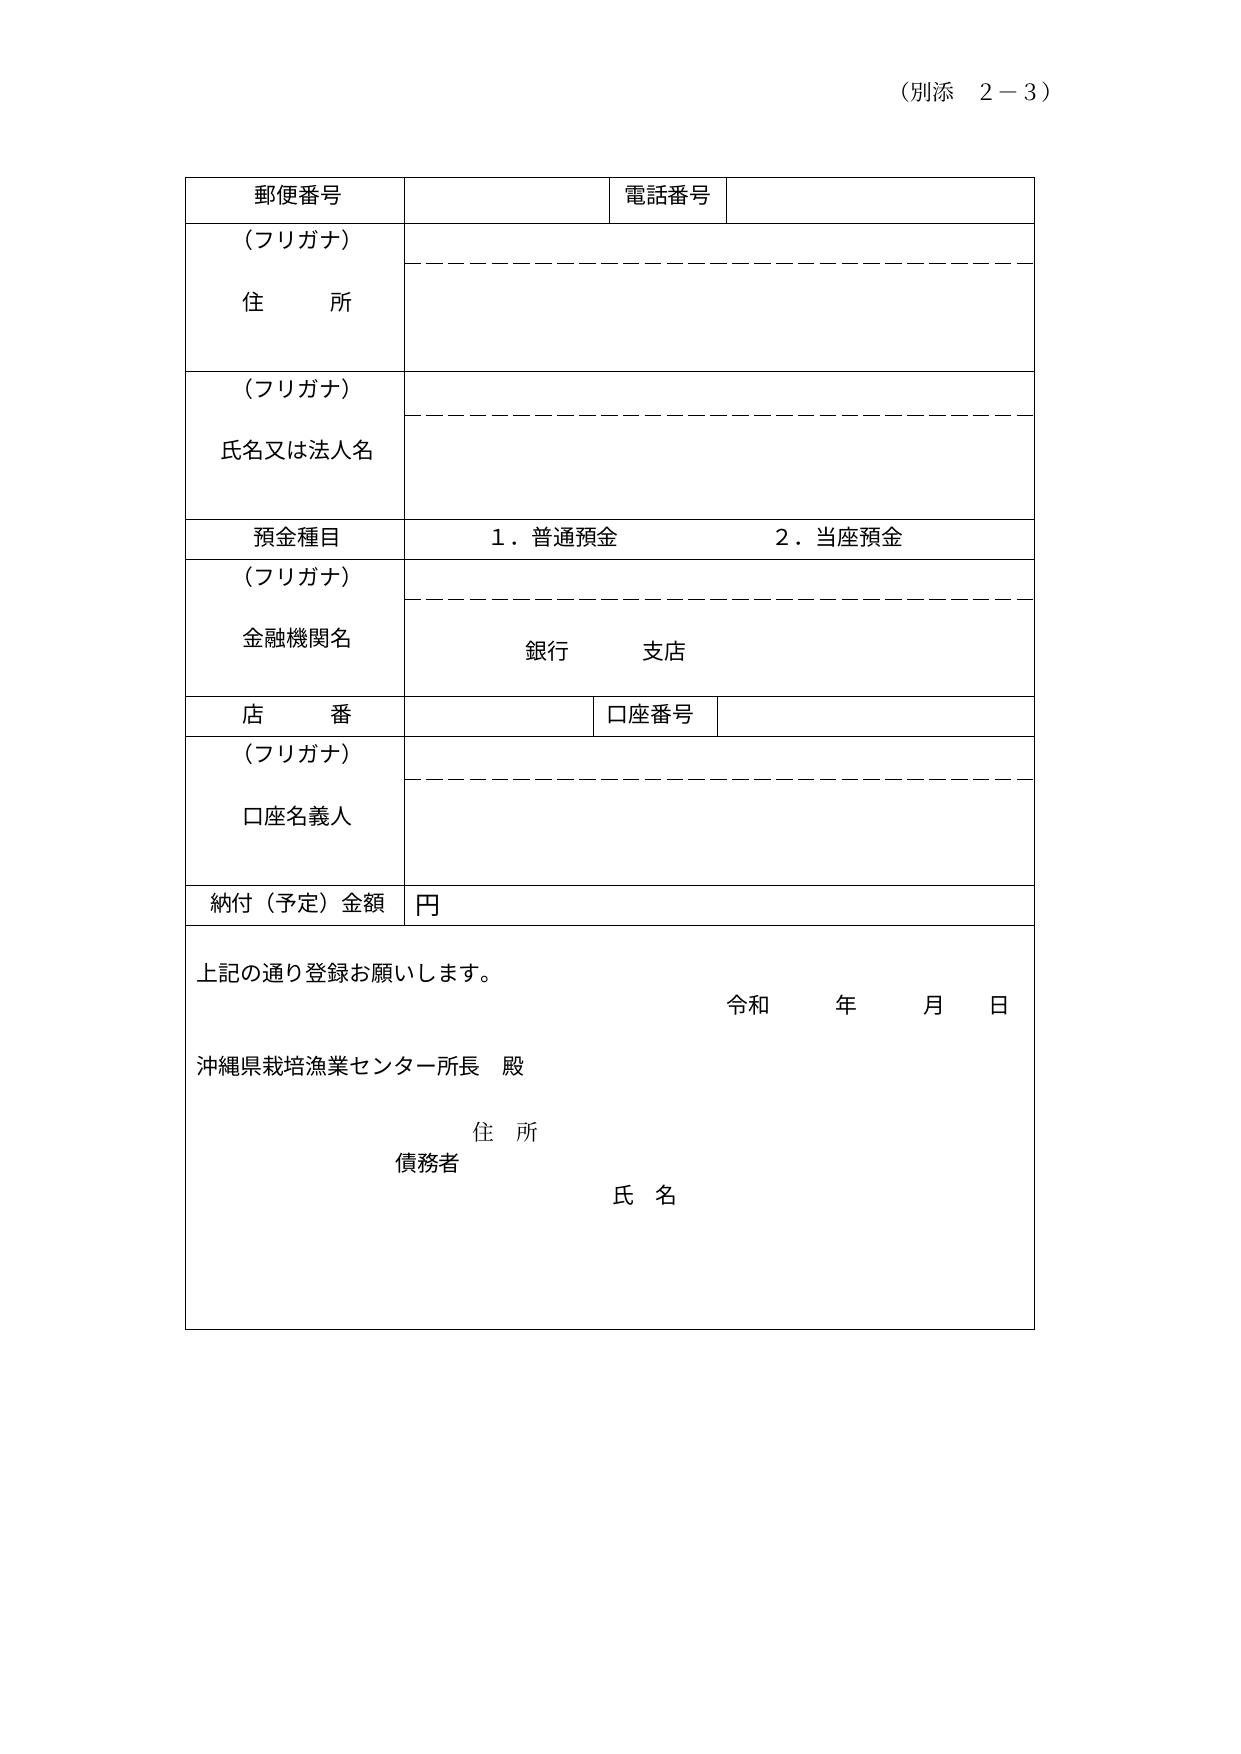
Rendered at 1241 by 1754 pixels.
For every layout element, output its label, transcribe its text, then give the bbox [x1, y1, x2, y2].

table_header [405, 178, 609, 222]
table_cell 店 番 [186, 697, 404, 736]
table_cell [718, 697, 1034, 736]
table_cell [405, 560, 1034, 599]
table_cell （フリガナ） 氏名又は法人名 [186, 372, 404, 519]
table_cell [405, 415, 1034, 519]
table_header 電話番号 [610, 178, 726, 222]
table_cell 円 [405, 886, 1034, 925]
table_cell 上記の通り登録お願いします。 令和 年 月 日 沖縄県栽培漁業センター所長 殿 住 所 債務者 氏 名 [186, 926, 1034, 1328]
table_cell [405, 263, 1034, 371]
table_cell [405, 737, 1034, 778]
table_cell 納付（予定）金額 [186, 886, 404, 925]
table_cell （フリガナ） 住 所 [186, 224, 404, 371]
table_cell [405, 697, 593, 736]
table_cell [405, 372, 1034, 415]
table_header 郵便番号 [186, 178, 404, 222]
table_cell 預金種目 [186, 520, 404, 558]
table_cell （フリガナ） 金融機関名 [186, 560, 404, 696]
table_cell 銀行 支店 [405, 599, 1034, 696]
table_cell １．普通預金 ２．当座預金 [405, 520, 1034, 558]
table_header [727, 178, 1034, 222]
table_cell [405, 224, 1034, 263]
table_cell （フリガナ） 口座名義人 [186, 737, 404, 885]
table_cell [405, 779, 1034, 885]
table_cell 口座番号 [594, 697, 717, 736]
